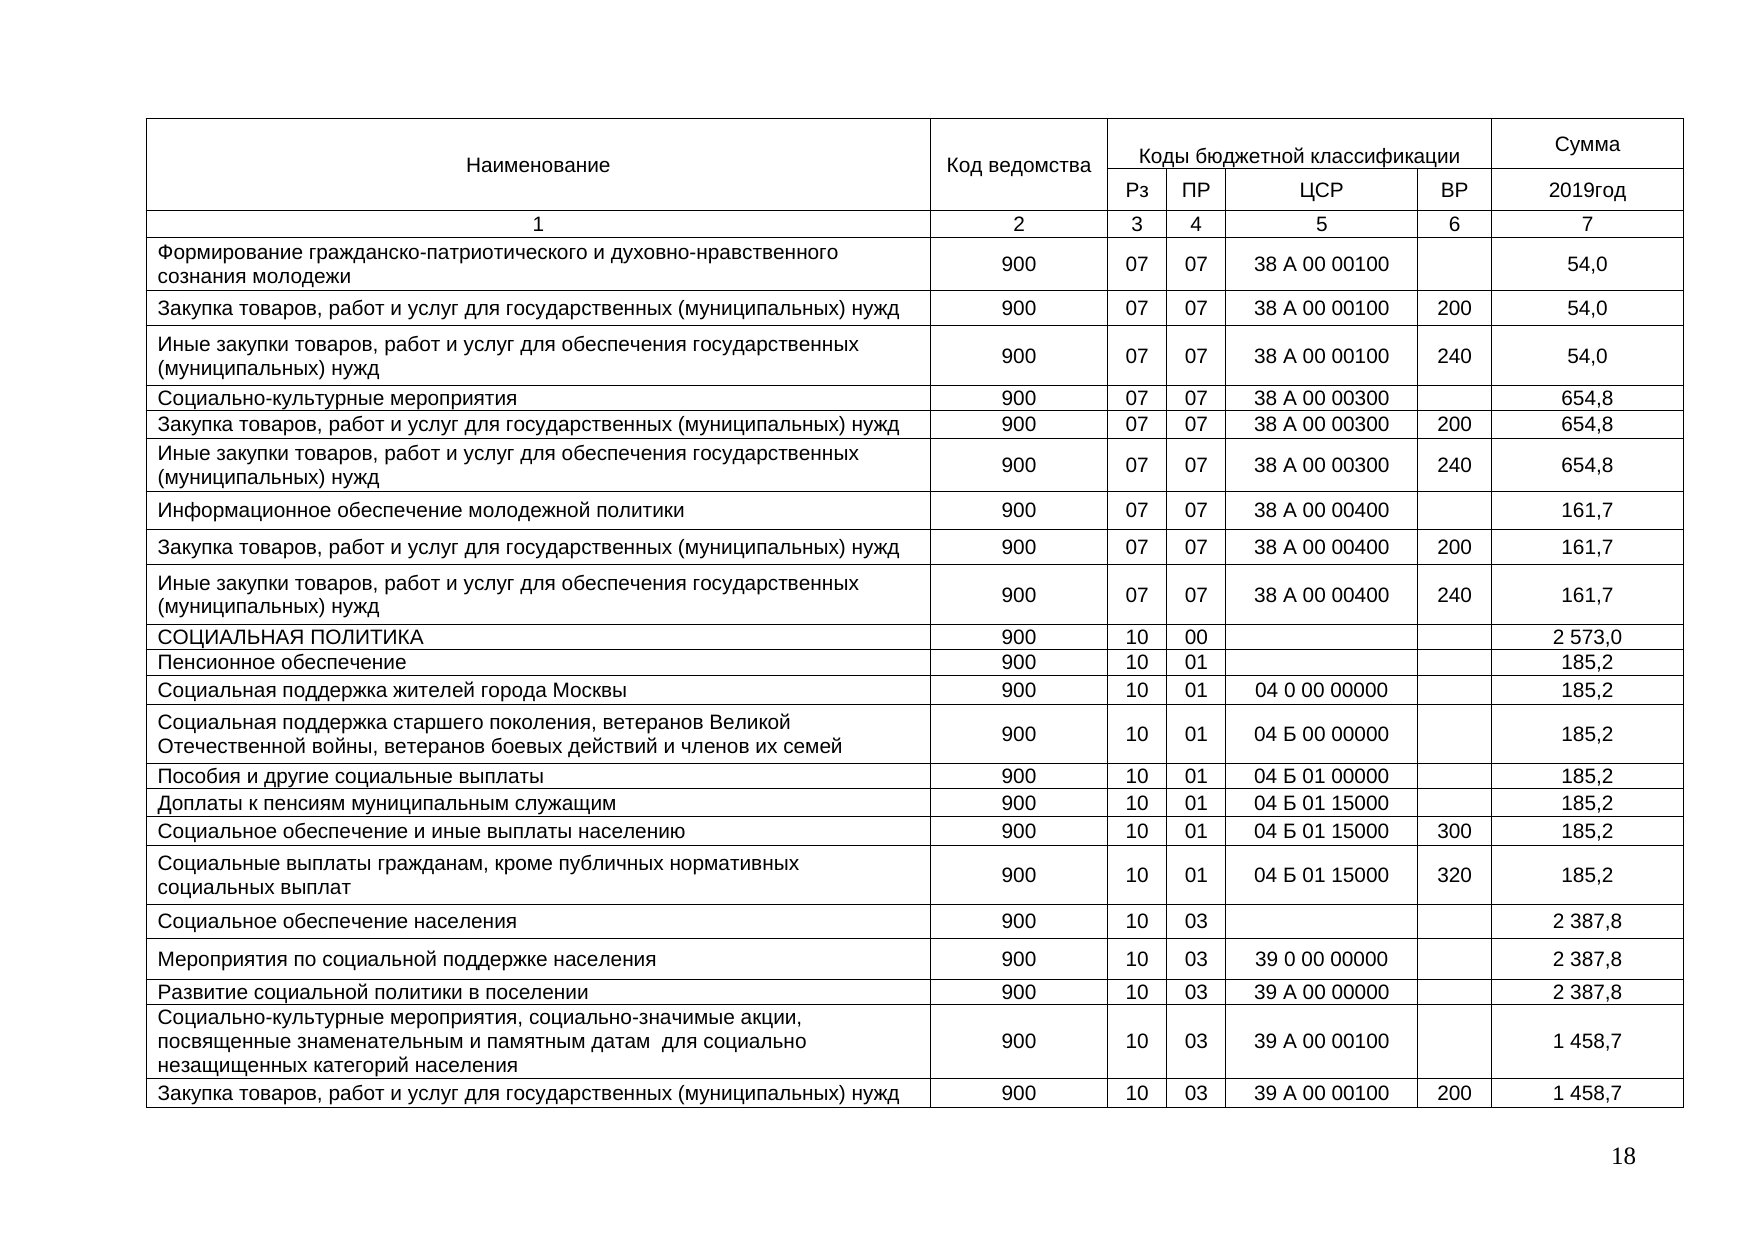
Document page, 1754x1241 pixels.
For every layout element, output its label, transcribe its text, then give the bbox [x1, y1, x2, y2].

table_cell Иные закупки товаров, работ и услуг для обеспечения государственных (муниципальных) нужд [147, 439, 930, 491]
table_cell Социальное обеспечение и иные выплаты населению [147, 817, 930, 845]
table_cell 01 [1167, 789, 1225, 816]
table_cell 38 А 00 00300 [1226, 386, 1417, 409]
table_cell Информационное обеспечение молодежной политики [147, 492, 930, 529]
table_cell 3 [1108, 211, 1166, 237]
table_cell 01 [1167, 705, 1225, 763]
table_cell 900 [931, 1079, 1107, 1107]
table_cell 185,2 [1492, 764, 1683, 788]
table_cell Закупка товаров, работ и услуг для государственных (муниципальных) нужд [147, 411, 930, 437]
table_cell Мероприятия по социальной поддержке населения [147, 939, 930, 979]
table_cell 2 387,8 [1492, 905, 1683, 937]
table_cell 900 [931, 846, 1107, 904]
table_cell 900 [931, 939, 1107, 979]
table_cell 10 [1108, 980, 1166, 1004]
table_cell Социальная поддержка старшего поколения, ветеранов Великой Отечественной войны, ветеранов боевых действий и членов их семей [147, 705, 930, 763]
table_cell 240 [1418, 326, 1491, 384]
table_cell 07 [1108, 492, 1166, 529]
table_cell 185,2 [1492, 676, 1683, 704]
table_cell 07 [1167, 386, 1225, 409]
table_cell 01 [1167, 846, 1225, 904]
table_cell 07 [1108, 565, 1166, 623]
table_cell 03 [1167, 1079, 1225, 1107]
table_cell 185,2 [1492, 789, 1683, 816]
table_cell 07 [1167, 565, 1225, 623]
table_cell 10 [1108, 625, 1166, 648]
table_cell 38 А 00 00400 [1226, 492, 1417, 529]
table_header Сумма [1492, 119, 1683, 168]
table_cell [1226, 625, 1417, 648]
table_cell 185,2 [1492, 650, 1683, 674]
table_cell 54,0 [1492, 291, 1683, 325]
table_cell 10 [1108, 705, 1166, 763]
table_cell 900 [931, 650, 1107, 674]
table_cell [1418, 980, 1491, 1004]
table_cell СОЦИАЛЬНАЯ ПОЛИТИКА [147, 625, 930, 648]
table_cell Закупка товаров, работ и услуг для государственных (муниципальных) нужд [147, 1079, 930, 1107]
table_header Наименование [147, 119, 930, 210]
table_cell 38 А 00 00400 [1226, 530, 1417, 564]
table_cell 10 [1108, 905, 1166, 937]
table_cell 07 [1167, 238, 1225, 290]
table_cell 07 [1167, 291, 1225, 325]
table_cell [1418, 238, 1491, 290]
table_cell 900 [931, 530, 1107, 564]
table_cell 900 [931, 980, 1107, 1004]
table_cell 01 [1167, 764, 1225, 788]
table_cell Доплаты к пенсиям муниципальным служащим [147, 789, 930, 816]
table_cell 10 [1108, 764, 1166, 788]
table_cell 200 [1418, 530, 1491, 564]
table_cell [1226, 905, 1417, 937]
table_cell 10 [1108, 1079, 1166, 1107]
table_cell 07 [1167, 411, 1225, 437]
table_cell 1 458,7 [1492, 1079, 1683, 1107]
table_cell 900 [931, 565, 1107, 623]
table_cell 01 [1167, 676, 1225, 704]
table_cell Иные закупки товаров, работ и услуг для обеспечения государственных (муниципальных) нужд [147, 326, 930, 384]
table_cell 03 [1167, 939, 1225, 979]
table_cell 38 А 00 00100 [1226, 238, 1417, 290]
table_cell 200 [1418, 411, 1491, 437]
table_cell Закупка товаров, работ и услуг для государственных (муниципальных) нужд [147, 291, 930, 325]
table_cell 04 Б 00 00000 [1226, 705, 1417, 763]
table_cell 04 Б 01 15000 [1226, 817, 1417, 845]
table_header Код ведомства [931, 119, 1107, 210]
table_cell 900 [931, 764, 1107, 788]
table_cell 04 Б 01 00000 [1226, 764, 1417, 788]
table_cell 03 [1167, 980, 1225, 1004]
table_cell [1418, 789, 1491, 816]
table_cell [1418, 939, 1491, 979]
table_cell [1418, 705, 1491, 763]
table_cell 240 [1418, 565, 1491, 623]
table_cell 07 [1108, 386, 1166, 409]
table_cell 04 Б 01 15000 [1226, 846, 1417, 904]
table_cell 10 [1108, 676, 1166, 704]
table_header Коды бюджетной классификации [1108, 119, 1491, 168]
table_cell ПР [1167, 169, 1225, 210]
table_cell 03 [1167, 905, 1225, 937]
table_cell 04 Б 01 15000 [1226, 789, 1417, 816]
table_cell 900 [931, 492, 1107, 529]
table_cell ВР [1418, 169, 1491, 210]
table_cell 900 [931, 817, 1107, 845]
table_cell Формирование гражданско-патриотического и духовно-нравственного сознания молодежи [147, 238, 930, 290]
table_cell Социальные выплаты гражданам, кроме публичных нормативных социальных выплат [147, 846, 930, 904]
table_cell Развитие социальной политики в поселении [147, 980, 930, 1004]
table_cell [1418, 676, 1491, 704]
table_cell Рз [1108, 169, 1166, 210]
table_cell 900 [931, 789, 1107, 816]
table_cell [1418, 625, 1491, 648]
table_cell 900 [931, 1005, 1107, 1077]
table_cell 900 [931, 439, 1107, 491]
table_cell 900 [931, 676, 1107, 704]
table_cell 300 [1418, 817, 1491, 845]
table_cell 07 [1167, 492, 1225, 529]
table_cell 185,2 [1492, 705, 1683, 763]
table_cell 900 [931, 326, 1107, 384]
table_cell [1226, 650, 1417, 674]
table_cell 161,7 [1492, 565, 1683, 623]
table_cell 07 [1108, 411, 1166, 437]
table_cell 07 [1167, 530, 1225, 564]
table_cell [1418, 1005, 1491, 1077]
table_cell 200 [1418, 291, 1491, 325]
table_cell 900 [931, 705, 1107, 763]
table_cell 07 [1108, 439, 1166, 491]
table_cell 07 [1108, 326, 1166, 384]
table_cell 900 [931, 411, 1107, 437]
table_cell 38 А 00 00300 [1226, 411, 1417, 437]
table_cell [1418, 492, 1491, 529]
table_cell 10 [1108, 650, 1166, 674]
table_cell 10 [1108, 846, 1166, 904]
table_cell 01 [1167, 817, 1225, 845]
table_cell 161,7 [1492, 492, 1683, 529]
table_cell 2 387,8 [1492, 980, 1683, 1004]
table_cell Социально-культурные мероприятия [147, 386, 930, 409]
table_cell Пособия и другие социальные выплаты [147, 764, 930, 788]
table_cell Социальная поддержка жителей города Москвы [147, 676, 930, 704]
table_cell 00 [1167, 625, 1225, 648]
table_cell 39 А 00 00000 [1226, 980, 1417, 1004]
table_cell 900 [931, 625, 1107, 648]
table_cell 54,0 [1492, 238, 1683, 290]
table_cell 38 А 00 00100 [1226, 291, 1417, 325]
table_cell Иные закупки товаров, работ и услуг для обеспечения государственных (муниципальных) нужд [147, 565, 930, 623]
table_cell 39 А 00 00100 [1226, 1079, 1417, 1107]
table_cell 38 А 00 00300 [1226, 439, 1417, 491]
table_cell 185,2 [1492, 817, 1683, 845]
table_cell 900 [931, 386, 1107, 409]
table_cell 38 А 00 00400 [1226, 565, 1417, 623]
table_cell Социальное обеспечение населения [147, 905, 930, 937]
table_cell 10 [1108, 817, 1166, 845]
table_cell 01 [1167, 650, 1225, 674]
table_cell 900 [931, 905, 1107, 937]
table_cell 10 [1108, 1005, 1166, 1077]
table_cell 2 573,0 [1492, 625, 1683, 648]
table_cell 2019год [1492, 169, 1683, 210]
table_cell [1418, 386, 1491, 409]
table_cell Социально-культурные мероприятия, социально-значимые акции, посвященные знаменательным и памятным датам для социально незащищенных категорий населения [147, 1005, 930, 1077]
table_cell 54,0 [1492, 326, 1683, 384]
table_cell 1 458,7 [1492, 1005, 1683, 1077]
table_cell 320 [1418, 846, 1491, 904]
table_cell [1418, 764, 1491, 788]
table_cell 161,7 [1492, 530, 1683, 564]
table_cell 39 0 00 00000 [1226, 939, 1417, 979]
table_cell 200 [1418, 1079, 1491, 1107]
table_cell Закупка товаров, работ и услуг для государственных (муниципальных) нужд [147, 530, 930, 564]
table_cell 4 [1167, 211, 1225, 237]
table_cell Пенсионное обеспечение [147, 650, 930, 674]
table_cell 900 [931, 291, 1107, 325]
table_cell 38 А 00 00100 [1226, 326, 1417, 384]
table_cell 240 [1418, 439, 1491, 491]
table_cell 2 387,8 [1492, 939, 1683, 979]
table_cell 10 [1108, 939, 1166, 979]
table_cell [1418, 905, 1491, 937]
table_cell ЦСР [1226, 169, 1417, 210]
table_cell [1418, 650, 1491, 674]
table_cell 39 А 00 00100 [1226, 1005, 1417, 1077]
table_cell 900 [931, 238, 1107, 290]
table_cell 5 [1226, 211, 1417, 237]
table_cell 10 [1108, 789, 1166, 816]
table_cell 6 [1418, 211, 1491, 237]
table_cell 654,8 [1492, 411, 1683, 437]
table_cell 654,8 [1492, 439, 1683, 491]
table_cell 04 0 00 00000 [1226, 676, 1417, 704]
table_cell 185,2 [1492, 846, 1683, 904]
table_cell 654,8 [1492, 386, 1683, 409]
table_cell 07 [1167, 439, 1225, 491]
table_cell 07 [1167, 326, 1225, 384]
table_cell 2 [931, 211, 1107, 237]
table_cell 07 [1108, 238, 1166, 290]
table_cell 03 [1167, 1005, 1225, 1077]
table_cell 1 [147, 211, 930, 237]
table_cell 07 [1108, 530, 1166, 564]
table_cell 7 [1492, 211, 1683, 237]
table_cell 07 [1108, 291, 1166, 325]
